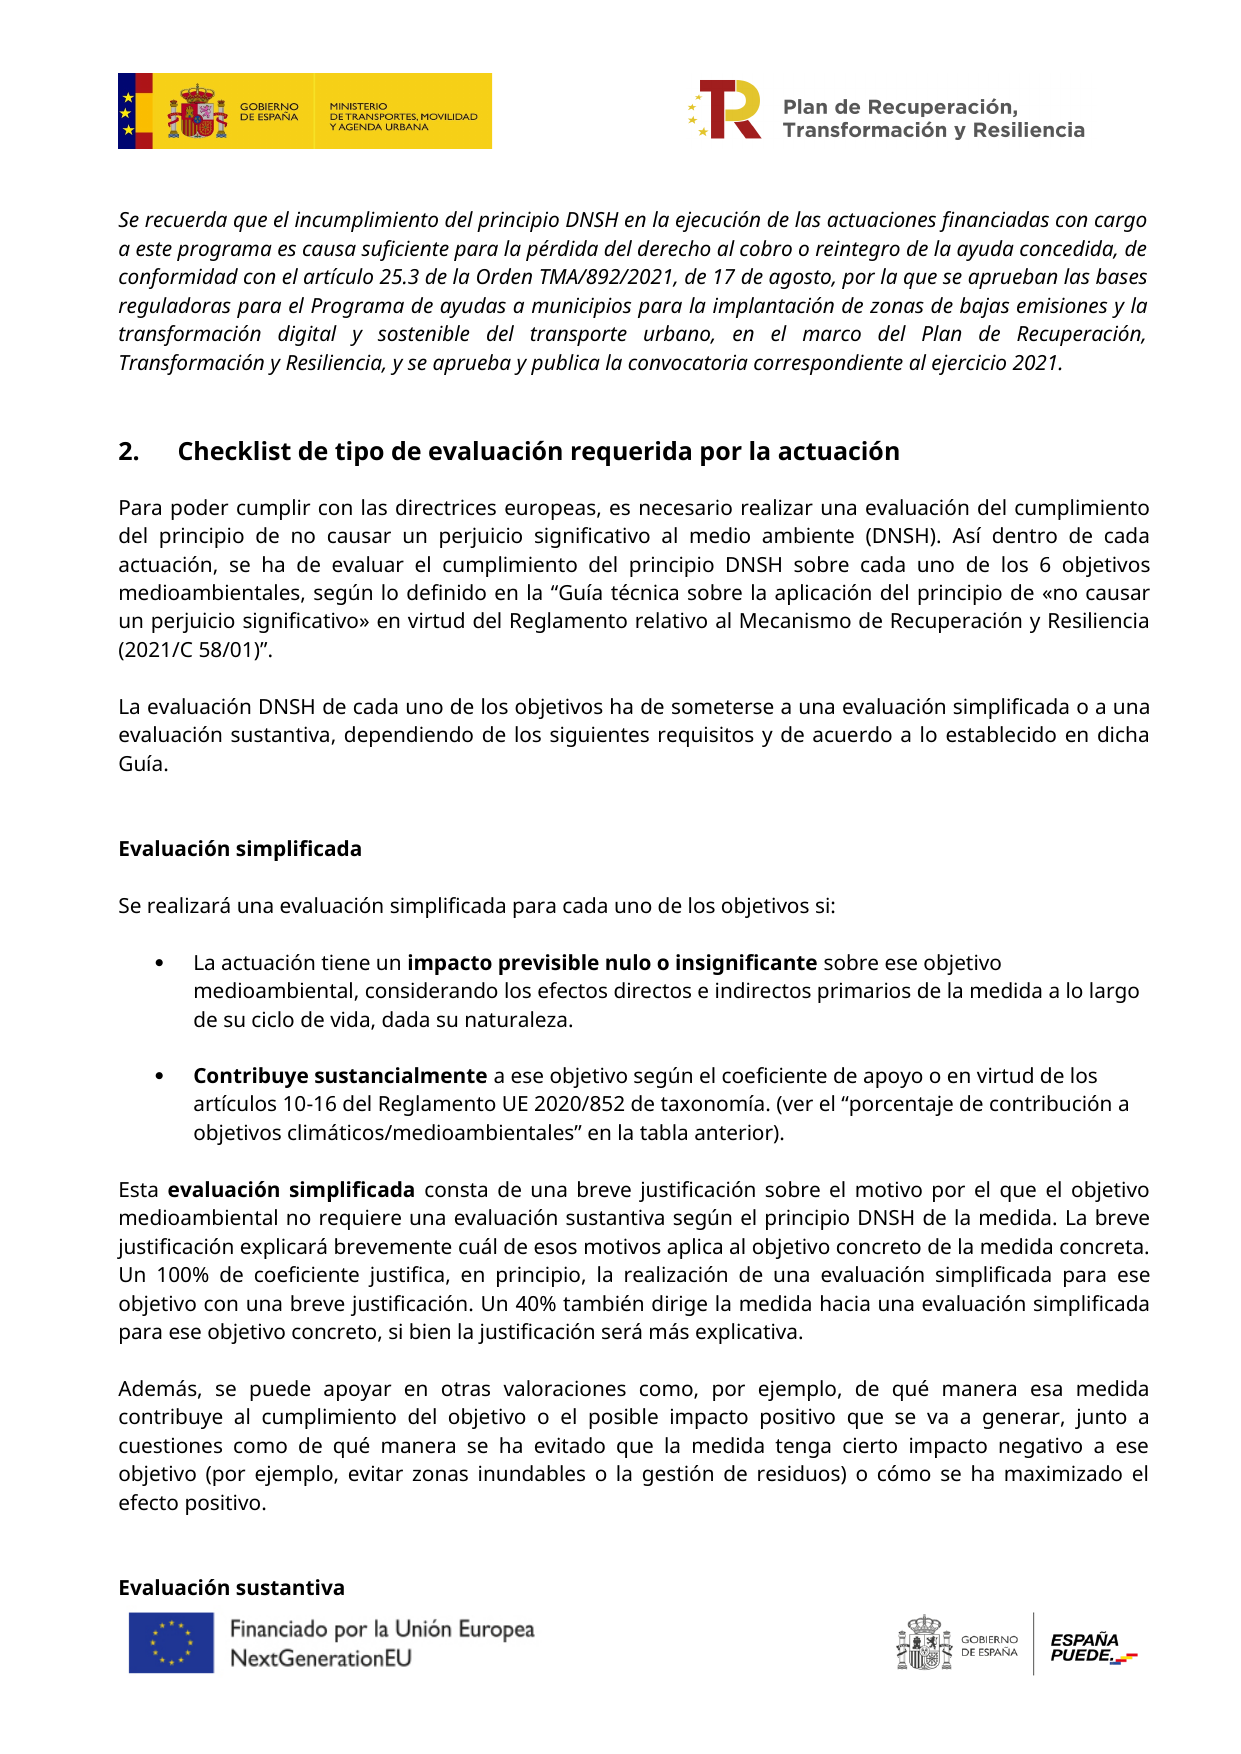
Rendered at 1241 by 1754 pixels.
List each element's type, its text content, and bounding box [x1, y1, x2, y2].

text Evaluación simplificada [118, 834, 1152, 862]
text Esta evaluación simplificada consta de una breve justificación sobre el motivo por el que el objetivo medioambiental no requiere una evaluación sustantiva según el principio DNSH de la medida. La breve justificación explicará brevemente cuál de esos motivos aplica al objetivo concreto de la medida concreta. Un 100% de coeficiente justifica, en principio, la realización de una evaluación simplificada para ese objetivo con una breve justificación. Un 40% también dirige la medida hacia una evaluación simplificada para ese objetivo concreto, si bien la justificación será más explicativa. [118, 1175, 1152, 1346]
picture [118, 73, 493, 149]
subtitle Checklist de tipo de evaluación requerida por la actuación [118, 434, 1152, 468]
text Se recuerda que el incumplimiento del principio DNSH en la ejecución de las actuaciones financiadas con cargo a este programa es causa suficiente para la pérdida del derecho al cobro o reintegro de la ayuda concedida, de conformidad con el artículo 25.3 de la Orden TMA/892/2021, de 17 de agosto, por la que se aprueban las bases reguladoras para el Programa de ayudas a municipios para la implantación de zonas de bajas emisiones y la transformación digital y sostenible del transporte urbano, en el marco del Plan de Recuperación, Transformación y Resiliencia, y se aprueba y publica la convocatoria correspondiente al ejercicio 2021. [118, 206, 1152, 376]
list La actuación tiene un impacto previsible nulo o insignificante sobre ese objetivo medioambiental, considerando los efectos directos e indirectos primarios de la medida a lo largo de su ciclo de vida, dada su naturaleza. [156, 948, 1152, 1033]
text Evaluación sustantiva [118, 1573, 1152, 1601]
text Se realizará una evaluación simplificada para cada uno de los objetivos si: [118, 891, 1152, 919]
list Contribuye sustancialmente a ese objetivo según el coeficiente de apoyo o en virtud de los artículos 10-16 del Reglamento UE 2020/852 de taxonomía. (ver el “porcentaje de contribución a objetivos climáticos/medioambientales” en la tabla anterior). [156, 1061, 1152, 1146]
text La evaluación DNSH de cada uno de los objetivos ha de someterse a una evaluación simplificada o a una evaluación sustantiva, dependiendo de los siguientes requisitos y de acuerdo a lo establecido en dicha Guía. [118, 692, 1152, 777]
picture [117, 1605, 548, 1681]
text Además, se puede apoyar en otras valoraciones como, por ejemplo, de qué manera esa medida contribuye al cumplimiento del objetivo o el posible impacto positivo que se va a generar, junto a cuestiones como de qué manera se ha evitado que la medida tenga cierto impacto negativo a ese objetivo (por ejemplo, evitar zonas inundables o la gestión de residuos) o cómo se ha maximizado el efecto positivo. [118, 1374, 1152, 1516]
picture [879, 1605, 1152, 1681]
picture [686, 73, 1097, 149]
text Para poder cumplir con las directrices europeas, es necesario realizar una evaluación del cumplimiento del principio de no causar un perjuicio significativo al medio ambiente (DNSH). Así dentro de cada actuación, se ha de evaluar el cumplimiento del principio DNSH sobre cada uno de los 6 objetivos medioambientales, según lo definido en la “Guía técnica sobre la aplicación del principio de «no causar un perjuicio significativo» en virtud del Reglamento relativo al Mecanismo de Recuperación y Resiliencia (2021/C 58/01)”. [118, 493, 1152, 663]
